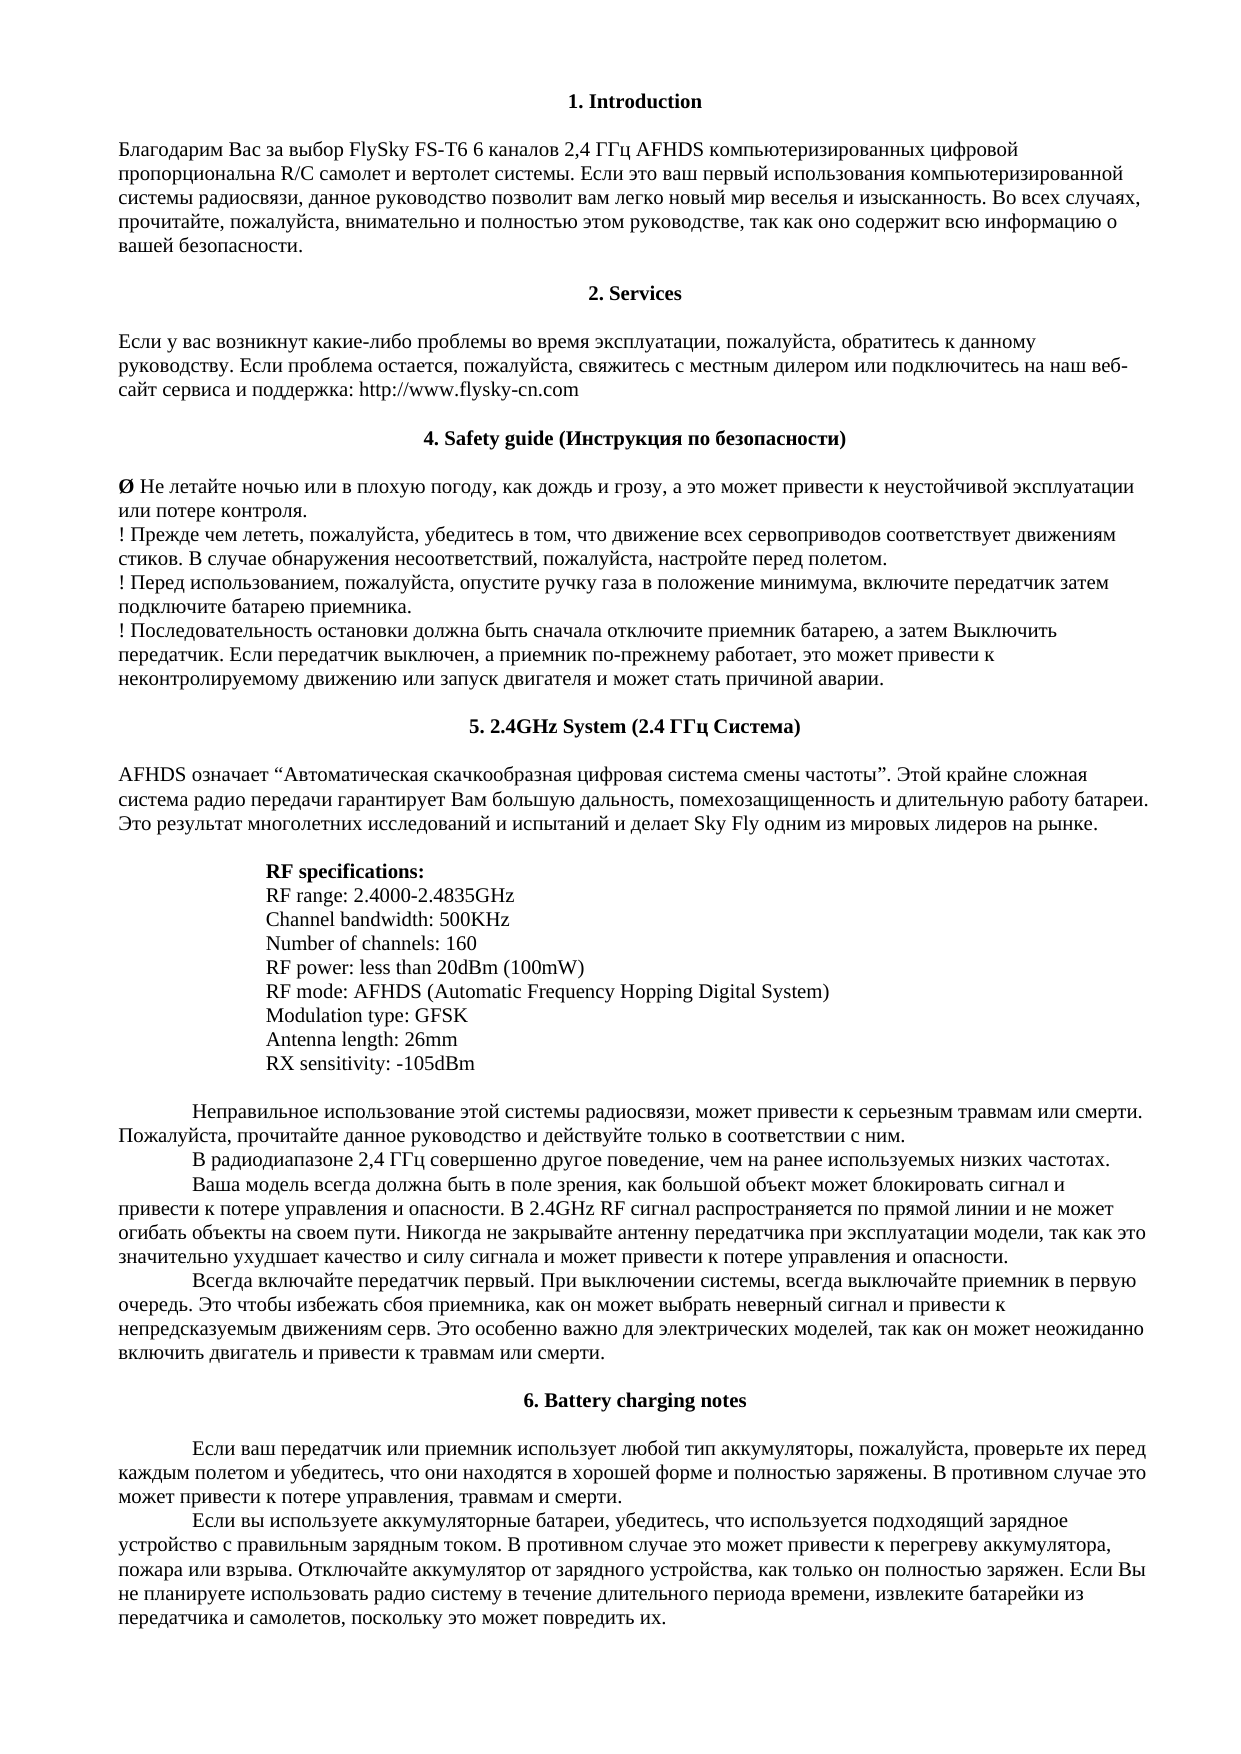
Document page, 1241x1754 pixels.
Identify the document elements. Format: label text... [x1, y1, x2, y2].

text RX sensitivity: -105dBm [192, 1051, 1152, 1075]
text RF specifications: [192, 859, 1152, 883]
text Ø Не летайте ночью или в плохую погоду, как дождь и грозу, а это может привести к неустойчивой эксплуатации или потере контроля. [118, 474, 1152, 522]
text В радиодиапазоне 2,4 ГГц совершенно другое поведение, чем на ранее используемых низких частотах. [118, 1147, 1152, 1171]
text Всегда включайте передатчик первый. При выключении системы, всегда выключайте приемник в первую очередь. Это чтобы избежать сбоя приемника, как он может выбрать неверный сигнал и привести к непредсказуемым движениям серв. Это особенно важно для электрических моделей, так как он может неожиданно включить двигатель и привести к травмам или смерти. [118, 1268, 1152, 1364]
text Modulation type: GFSK [192, 1003, 1152, 1027]
text ! Последовательность остановки должна быть сначала отключите приемник батарею, а затем Выключить передатчик. Если передатчик выключен, а приемник по-прежнему работает, это может привести к неконтролируемому движению или запуск двигателя и может стать причиной аварии. [118, 618, 1152, 690]
text Если ваш передатчик или приемник использует любой тип аккумуляторы, пожалуйста, проверьте их перед каждым полетом и убедитесь, что они находятся в хорошей форме и полностью заряжены. В противном случае это может привести к потере управления, травмам и смерти. [118, 1436, 1152, 1508]
text RF range: 2.4000-2.4835GHz [192, 883, 1152, 907]
text 2. Services [118, 281, 1152, 305]
text Number of channels: 160 [192, 931, 1152, 955]
text AFHDS означает “Автоматическая скачкообразная цифровая система смены частоты”. Этой крайне сложная система радио передачи гарантирует Вам большую дальность, помехозащищенность и длительную работу батареи. Это результат многолетних исследований и испытаний и делает Sky Fly одним из мировых лидеров на рынке. [118, 762, 1152, 834]
text Благодарим Вас за выбор FlySky FS-T6 6 каналов 2,4 ГГц AFHDS компьютеризированных цифровой пропорциональна R/C самолет и вертолет системы. Если это ваш первый использования компьютеризированной системы радиосвязи, данное руководство позволит вам легко новый мир веселья и изысканность. Во всех случаях, прочитайте, пожалуйста, внимательно и полностью этом руководстве, так как оно содержит всю информацию о вашей безопасности. [118, 137, 1152, 257]
text 1. Introduction [118, 89, 1152, 113]
text Channel bandwidth: 500KHz [192, 907, 1152, 931]
text 5. 2.4GHz System (2.4 ГГц Система) [118, 714, 1152, 738]
text 6. Battery charging notes [118, 1388, 1152, 1412]
text Antenna length: 26mm [192, 1027, 1152, 1051]
text RF power: less than 20dBm (100mW) [192, 955, 1152, 979]
text 4. Safety guide (Инструкция по безопасности) [118, 426, 1152, 449]
text Неправильное использование этой системы радиосвязи, может привести к серьезным травмам или смерти. Пожалуйста, прочитайте данное руководство и действуйте только в соответствии с ним. [118, 1099, 1152, 1147]
text Если вы используете аккумуляторные батареи, убедитесь, что используется подходящий зарядное устройство с правильным зарядным током. В противном случае это может привести к перегреву аккумулятора, пожара или взрыва. Отключайте аккумулятор от зарядного устройства, как только он полностью заряжен. Если Вы не планируете использовать радио систему в течение длительного периода времени, извлеките батарейки из передатчика и самолетов, поскольку это может повредить их. [118, 1508, 1152, 1629]
text ! Прежде чем лететь, пожалуйста, убедитесь в том, что движение всех сервоприводов соответствует движениям стиков. В случае обнаружения несоответствий, пожалуйста, настройте перед полетом. [118, 522, 1152, 570]
text ! Перед использованием, пожалуйста, опустите ручку газа в положение минимума, включите передатчик затем подключите батарею приемника. [118, 570, 1152, 618]
text Ваша модель всегда должна быть в поле зрения, как большой объект может блокировать сигнал и привести к потере управления и опасности. В 2.4GHz RF сигнал распространяется по прямой линии и не может огибать объекты на своем пути. Никогда не закрывайте антенну передатчика при эксплуатации модели, так как это значительно ухудшает качество и силу сигнала и может привести к потере управления и опасности. [118, 1171, 1152, 1268]
text RF mode: AFHDS (Automatic Frequency Hopping Digital System) [192, 979, 1152, 1003]
text Если у вас возникнут какие-либо проблемы во время эксплуатации, пожалуйста, обратитесь к данному руководству. Если проблема остается, пожалуйста, свяжитесь с местным дилером или подключитесь на наш веб-сайт сервиса и поддержка: http://www.flysky-cn.com [118, 329, 1152, 401]
